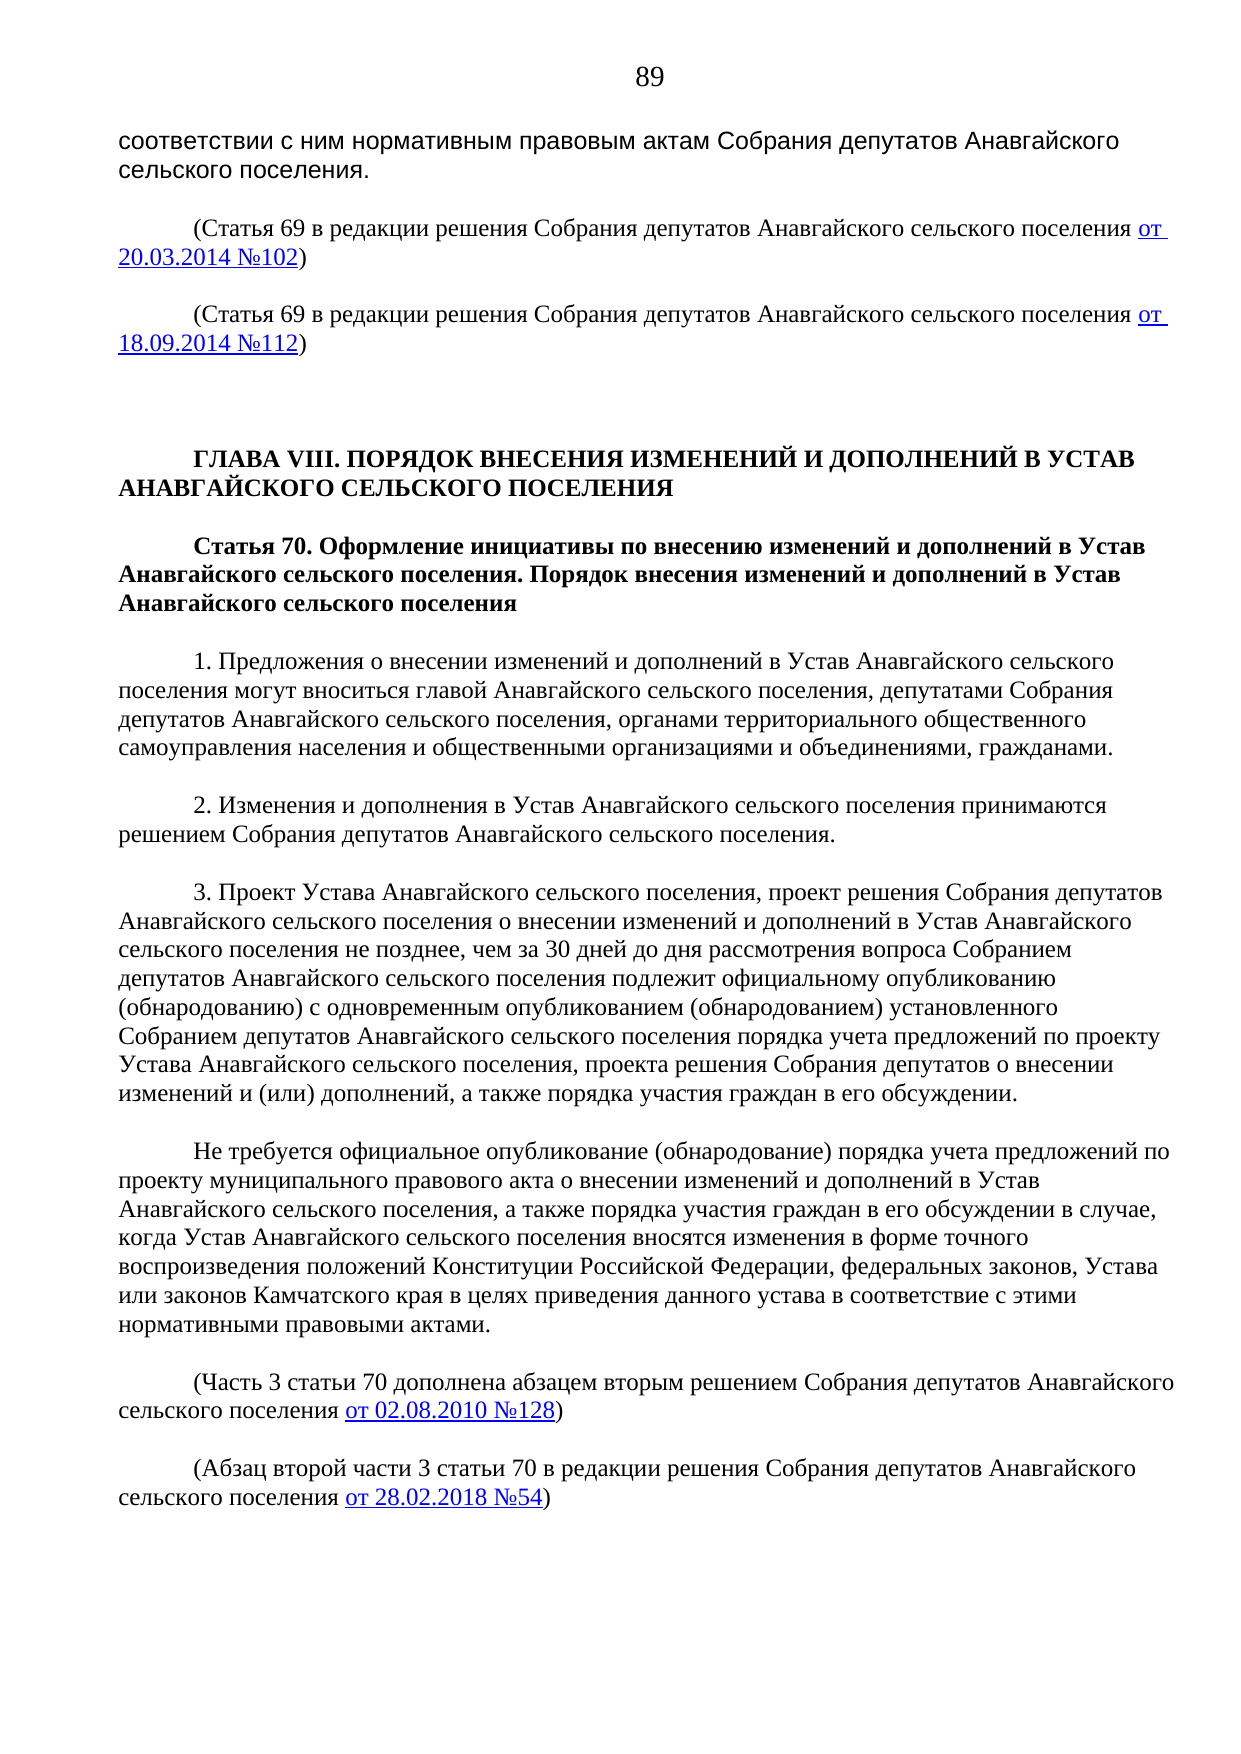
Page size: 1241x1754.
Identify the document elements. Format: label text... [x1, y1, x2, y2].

text ГЛАВА VIII. ПОРЯДОК ВНЕСЕНИЯ ИЗМЕНЕНИЙ И ДОПОЛНЕНИЙ В УСТАВ АНАВГАЙСКОГО СЕЛЬСКОГО ПОСЕЛЕНИЯ [118, 444, 1181, 502]
text 1. Предложения о внесении изменений и дополнений в Устав Анавгайского сельского поселения могут вноситься главой Анавгайского сельского поселения, депутатами Собрания депутатов Анавгайского сельского поселения, органами территориального общественного самоуправления населения и общественными организациями и объединениями, гражданами. [118, 646, 1181, 761]
text (Статья 69 в редакции решения Собрания депутатов Анавгайского сельского поселения от 20.03.2014 №102) [118, 213, 1181, 270]
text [118, 126, 1181, 184]
text (Статья 69 в редакции решения Собрания депутатов Анавгайского сельского поселения от 18.09.2014 №112) [118, 299, 1181, 357]
text (Абзац второй части 3 статьи 70 в редакции решения Собрания депутатов Анавгайского сельского поселения от 28.02.2018 №54) [118, 1453, 1181, 1511]
text 3. Проект Устава Анавгайского сельского поселения, проект решения Собрания депутатов Анавгайского сельского поселения о внесении изменений и дополнений в Устав Анавгайского сельского поселения не позднее, чем за 30 дней до дня рассмотрения вопроса Собранием депутатов Анавгайского сельского поселения подлежит официальному опубликованию (обнародованию) с одновременным опубликованием (обнародованием) установленного Собранием депутатов Анавгайского сельского поселения порядка учета предложений по проекту Устава Анавгайского сельского поселения, проекта решения Собрания депутатов о внесении изменений и (или) дополнений, а также порядка участия граждан в его обсуждении. [118, 877, 1181, 1107]
text Не требуется официальное опубликование (обнародование) порядка учета предложений по проекту муниципального правового акта о внесении изменений и дополнений в Устав Анавгайского сельского поселения, а также порядка участия граждан в его обсуждении в случае, когда Устав Анавгайского сельского поселения вносятся изменения в форме точного воспроизведения положений Конституции Российской Федерации, федеральных законов, Устава или законов Камчатского края в целях приведения данного устава в соответствие с этими нормативными правовыми актами. [118, 1136, 1181, 1337]
text (Часть 3 статьи 70 дополнена абзацем вторым решением Собрания депутатов Анавгайского сельского поселения от 02.08.2010 №128) [118, 1367, 1181, 1424]
text Статья 70. Оформление инициативы по внесению изменений и дополнений в Устав Анавгайского сельского поселения. Порядок внесения изменений и дополнений в Устав Анавгайского сельского поселения [118, 531, 1181, 617]
text 2. Изменения и дополнения в Устав Анавгайского сельского поселения принимаются решением Собрания депутатов Анавгайского сельского поселения. [118, 790, 1181, 848]
